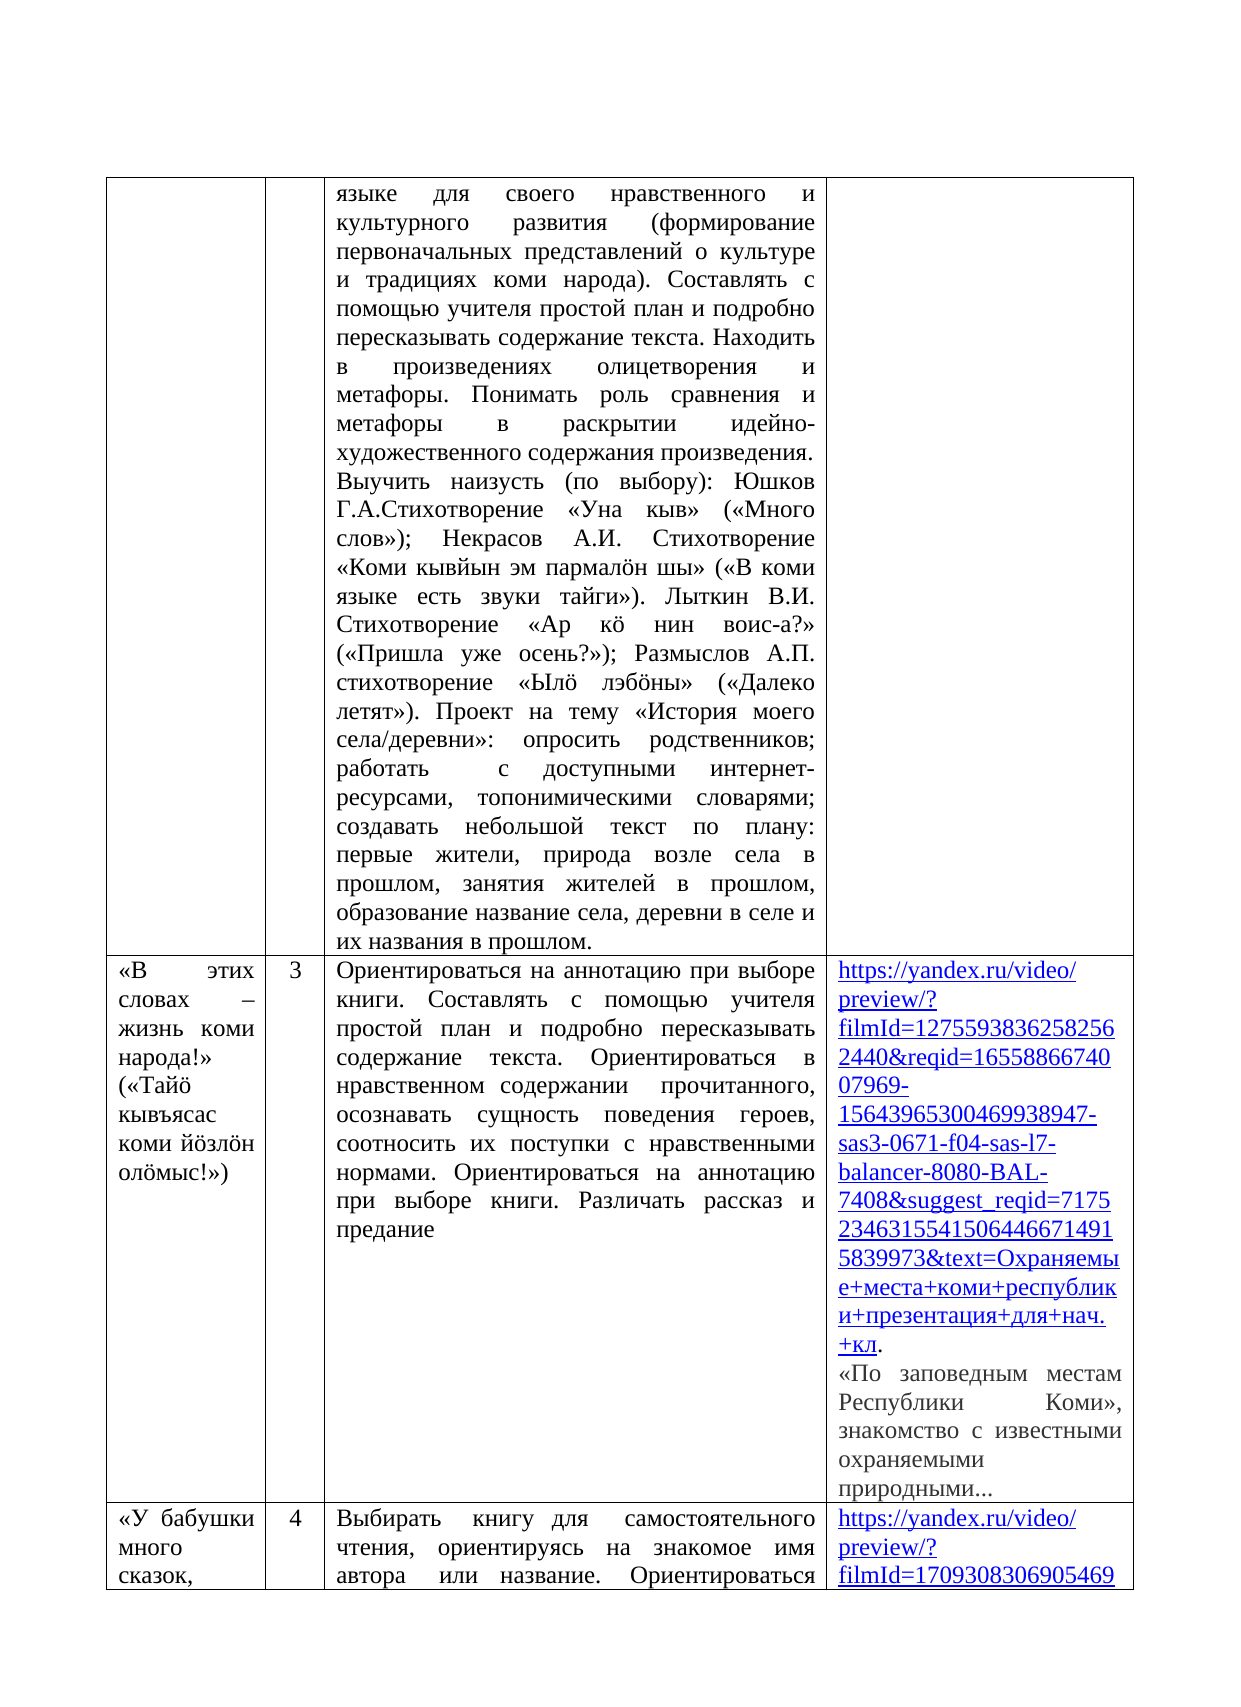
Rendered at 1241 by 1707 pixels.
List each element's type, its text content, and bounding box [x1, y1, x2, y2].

table_cell https://yandex.ru/video/preview/?filmId=12755938362582562440&reqid=1655886674007969-15643965300469938947-sas3-0671-f04-sas-l7-balancer-8080-BAL-7408&suggest_reqid=717523463155415064466714915839973&text=Охраняемые+места+коми+республики+презентация+для+нач.+кл. «По заповедным местам Республики Коми», знакомство с известными охраняемыми природными... [827, 956, 1133, 1502]
table_cell Ориентироваться на аннотацию при выборе книги. Составлять с помощью учителя простой план и подробно пересказывать содержание текста. Ориентироваться в нравственном содержании прочитанного, осознавать сущность поведения героев, соотносить их поступки с нравственными нормами. Ориентироваться на аннотацию при выборе книги. Различать рассказ и предание [325, 956, 826, 1502]
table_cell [107, 1503, 265, 1589]
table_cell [325, 1503, 826, 1589]
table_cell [325, 178, 826, 954]
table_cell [827, 178, 1133, 954]
table_cell 4 [266, 178, 324, 954]
table_cell 3 [266, 956, 324, 1502]
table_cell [827, 1503, 1133, 1589]
table_cell «В этих словах – жизнь коми народа!» («Тайö кывъясас коми йöзлöн олöмыс!») [107, 956, 265, 1502]
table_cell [107, 178, 265, 954]
table_cell 4 [266, 1503, 324, 1589]
